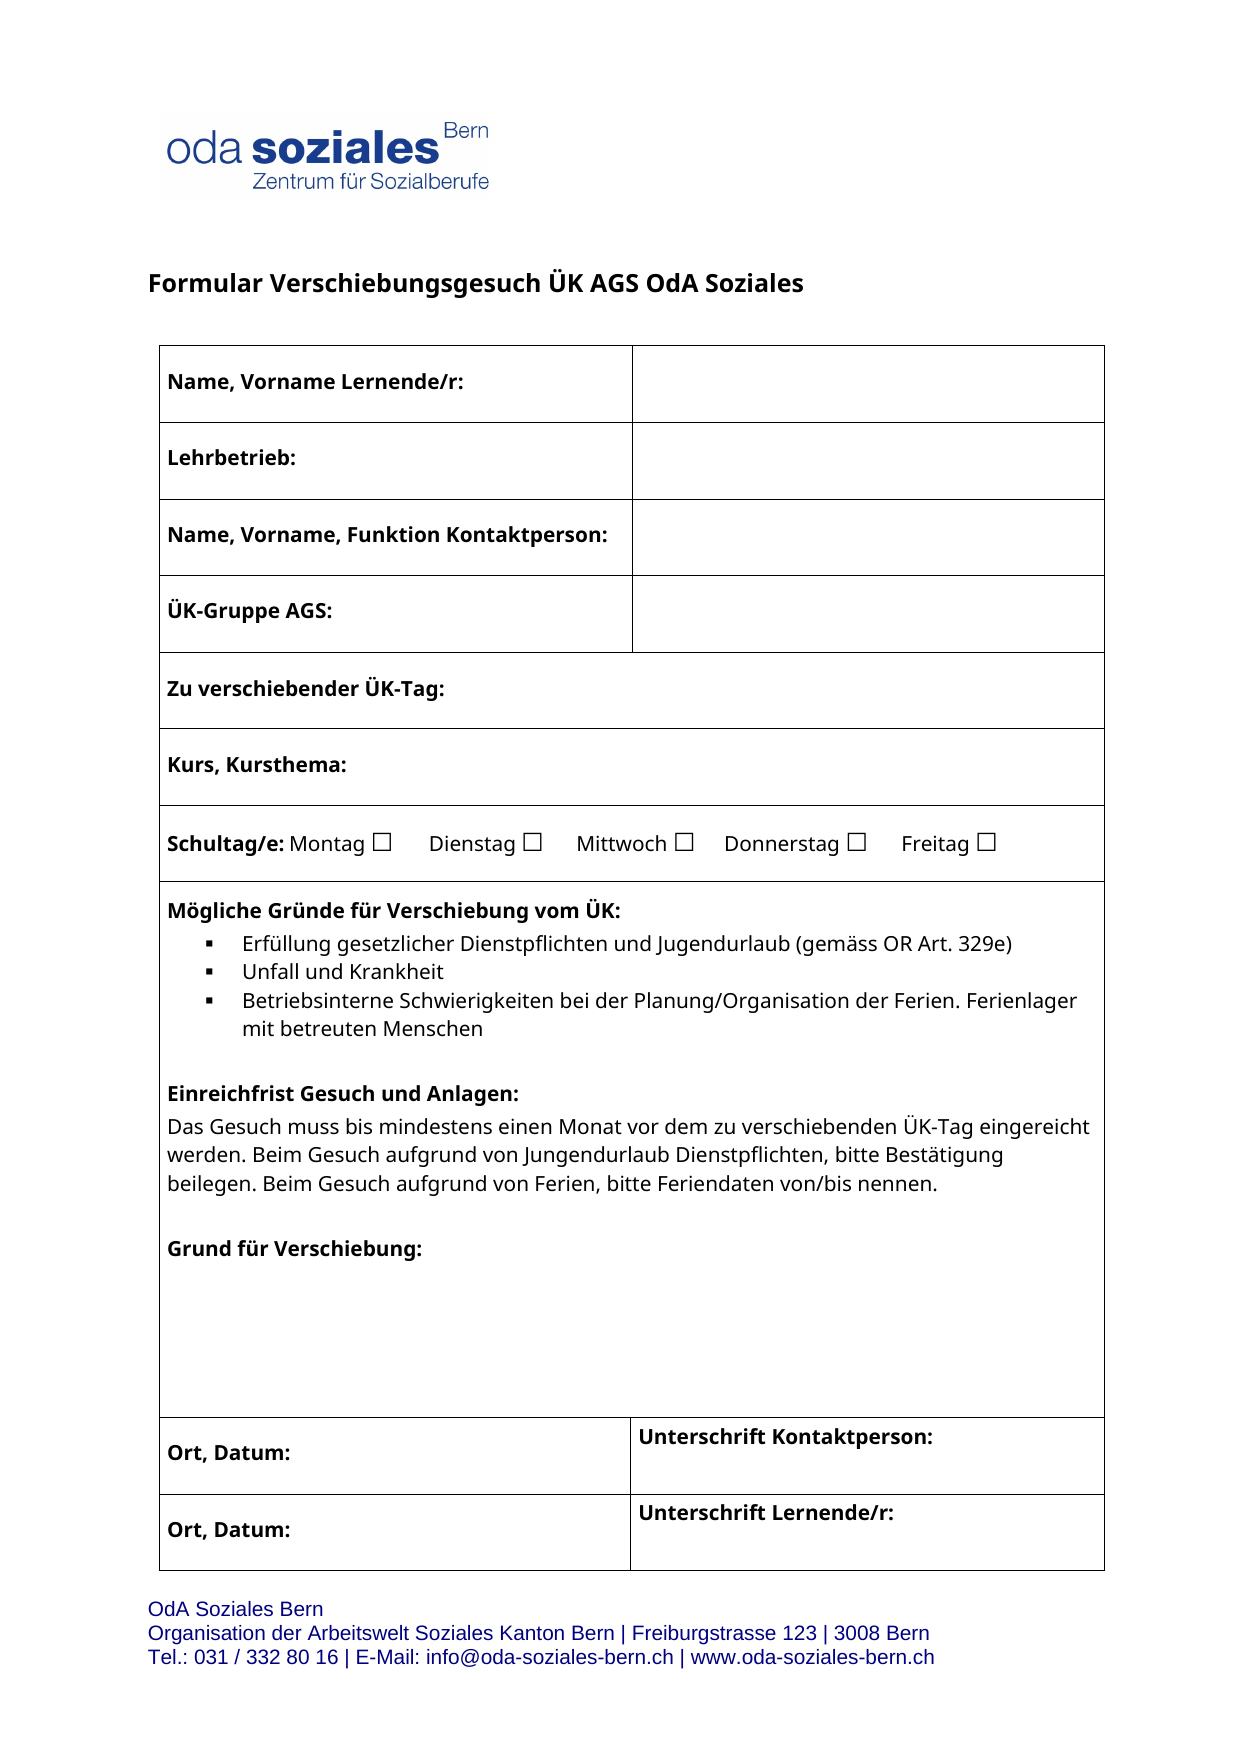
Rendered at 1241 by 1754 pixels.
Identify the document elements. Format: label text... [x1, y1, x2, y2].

table_cell Kurs, Kursthema: [160, 729, 1104, 805]
table_cell Ort, Datum: [160, 1418, 630, 1493]
table_cell [633, 576, 1104, 652]
table_cell Ort, Datum: [160, 1495, 630, 1570]
table_cell [633, 500, 1104, 575]
table_cell Name, Vorname, Funktion Kontaktperson: [160, 500, 632, 575]
table_cell [633, 423, 1104, 498]
table_cell ÜK-Gruppe AGS: [160, 576, 632, 652]
subtitle Formular Verschiebungsgesuch ÜK AGS OdA Soziales [148, 266, 1163, 300]
table_header Name, Vorname Lernende/r: [160, 346, 632, 422]
table_cell Lehrbetrieb: [160, 423, 632, 498]
table_cell Mögliche Gründe für Verschiebung vom ÜK: Erfüllung gesetzlicher Dienstpflichten und Jugendurlaub (gemäss OR Art. 329e) Unfall und Krankheit Betriebsinterne Schwierigkeiten bei der Planung/Organisation der Ferien. Ferienlager mit betreuten Menschen Einreichfrist Gesuch und Anlagen: Das Gesuch muss bis mindestens einen Monat vor dem zu verschiebenden ÜK-Tag eingereicht werden. Beim Gesuch aufgrund von Jungendurlaub Dienstpflichten, bitte Bestätigung beilegen. Beim Gesuch aufgrund von Ferien, bitte Feriendaten von/bis nennen. Grund für Verschiebung: [160, 882, 1104, 1417]
table_header [633, 346, 1104, 422]
table_cell Zu verschiebender ÜK-Tag: [160, 653, 1104, 728]
table_cell Unterschrift Kontaktperson: [631, 1418, 1104, 1493]
table_cell Schultag/e: Montag Dienstag Mittwoch Donnerstag Freitag [160, 806, 1104, 881]
picture [158, 109, 496, 200]
table_cell Unterschrift Lernende/r: [631, 1495, 1104, 1570]
